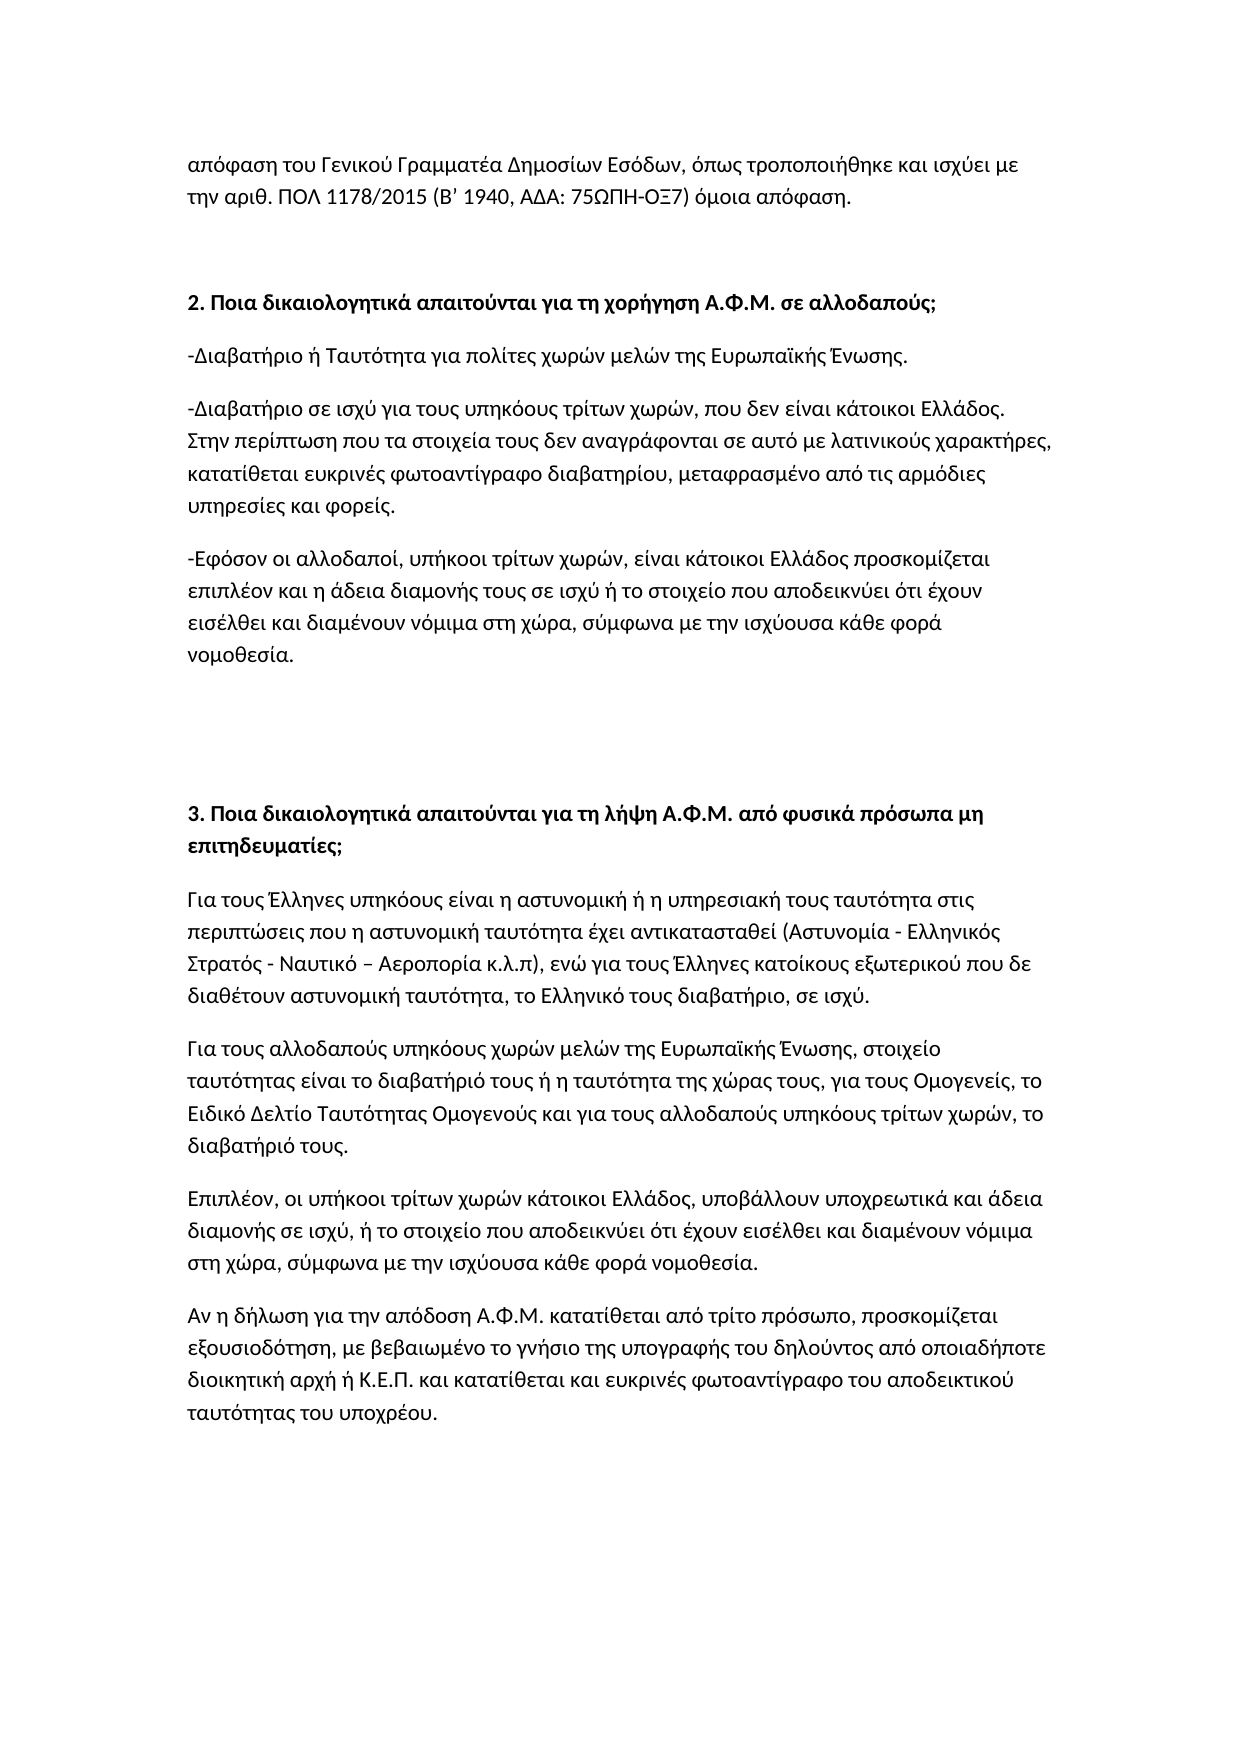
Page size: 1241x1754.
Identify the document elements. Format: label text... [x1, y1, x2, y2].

text 3. Ποια δικαιολογητικά απαιτούνται για τη λήψη Α.Φ.Μ. από φυσικά πρόσωπα μη επιτηδευματίες; [187, 799, 1053, 860]
text Για τους Έλληνες υπηκόους είναι η αστυνομική ή η υπηρεσιακή τους ταυτότητα στις περιπτώσεις που η αστυνομική ταυτότητα έχει αντικατασταθεί (Αστυνομία - Ελληνικός Στρατός - Ναυτικό – Αεροπορία κ.λ.π), ενώ για τους Έλληνες κατοίκους εξωτερικού που δε διαθέτουν αστυνομική ταυτότητα, το Ελληνικό τους διαβατήριο, σε ισχύ. [187, 885, 1053, 1009]
text -Διαβατήριο ή Ταυτότητα για πολίτες χωρών μελών της Ευρωπαϊκής Ένωσης. [187, 341, 1053, 369]
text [187, 150, 1053, 210]
text -Εφόσον οι αλλοδαποί, υπήκοοι τρίτων χωρών, είναι κάτοικοι Ελλάδος προσκομίζεται επιπλέον και η άδεια διαμονής τους σε ισχύ ή το στοιχείο που αποδεικνύει ότι έχουν εισέλθει και διαμένουν νόμιμα στη χώρα, σύμφωνα με την ισχύουσα κάθε φορά νομοθεσία. [187, 544, 1053, 668]
text Επιπλέον, οι υπήκοοι τρίτων χωρών κάτοικοι Ελλάδος, υποβάλλουν υποχρεωτικά και άδεια διαμονής σε ισχύ, ή το στοιχείο που αποδεικνύει ότι έχουν εισέλθει και διαμένουν νόμιμα στη χώρα, σύμφωνα με την ισχύουσα κάθε φορά νομοθεσία. [187, 1184, 1053, 1276]
text 2. Ποια δικαιολογητικά απαιτούνται για τη χορήγηση Α.Φ.Μ. σε αλλοδαπούς; [187, 288, 1053, 316]
text Αν η δήλωση για την απόδοση Α.Φ.Μ. κατατίθεται από τρίτο πρόσωπο, προσκομίζεται εξουσιοδότηση, με βεβαιωμένο το γνήσιο της υπογραφής του δηλούντος από οποιαδήποτε διοικητική αρχή ή Κ.Ε.Π. και κατατίθεται και ευκρινές φωτοαντίγραφο του αποδεικτικού ταυτότητας του υποχρέου. [187, 1301, 1053, 1426]
text Για τους αλλοδαπούς υπηκόους χωρών μελών της Ευρωπαϊκής Ένωσης, στοιχείο ταυτότητας είναι το διαβατήριό τους ή η ταυτότητα της χώρας τους, για τους Ομογενείς, το Ειδικό Δελτίο Ταυτότητας Ομογενούς και για τους αλλοδαπούς υπηκόους τρίτων χωρών, το διαβατήριό τους. [187, 1034, 1053, 1159]
text -Διαβατήριο σε ισχύ για τους υπηκόους τρίτων χωρών, που δεν είναι κάτοικοι Ελλάδος. Στην περίπτωση που τα στοιχεία τους δεν αναγράφονται σε αυτό με λατινικούς χαρακτήρες, κατατίθεται ευκρινές φωτοαντίγραφο διαβατηρίου, μεταφρασμένο από τις αρμόδιες υπηρεσίες και φορείς. [187, 394, 1053, 519]
